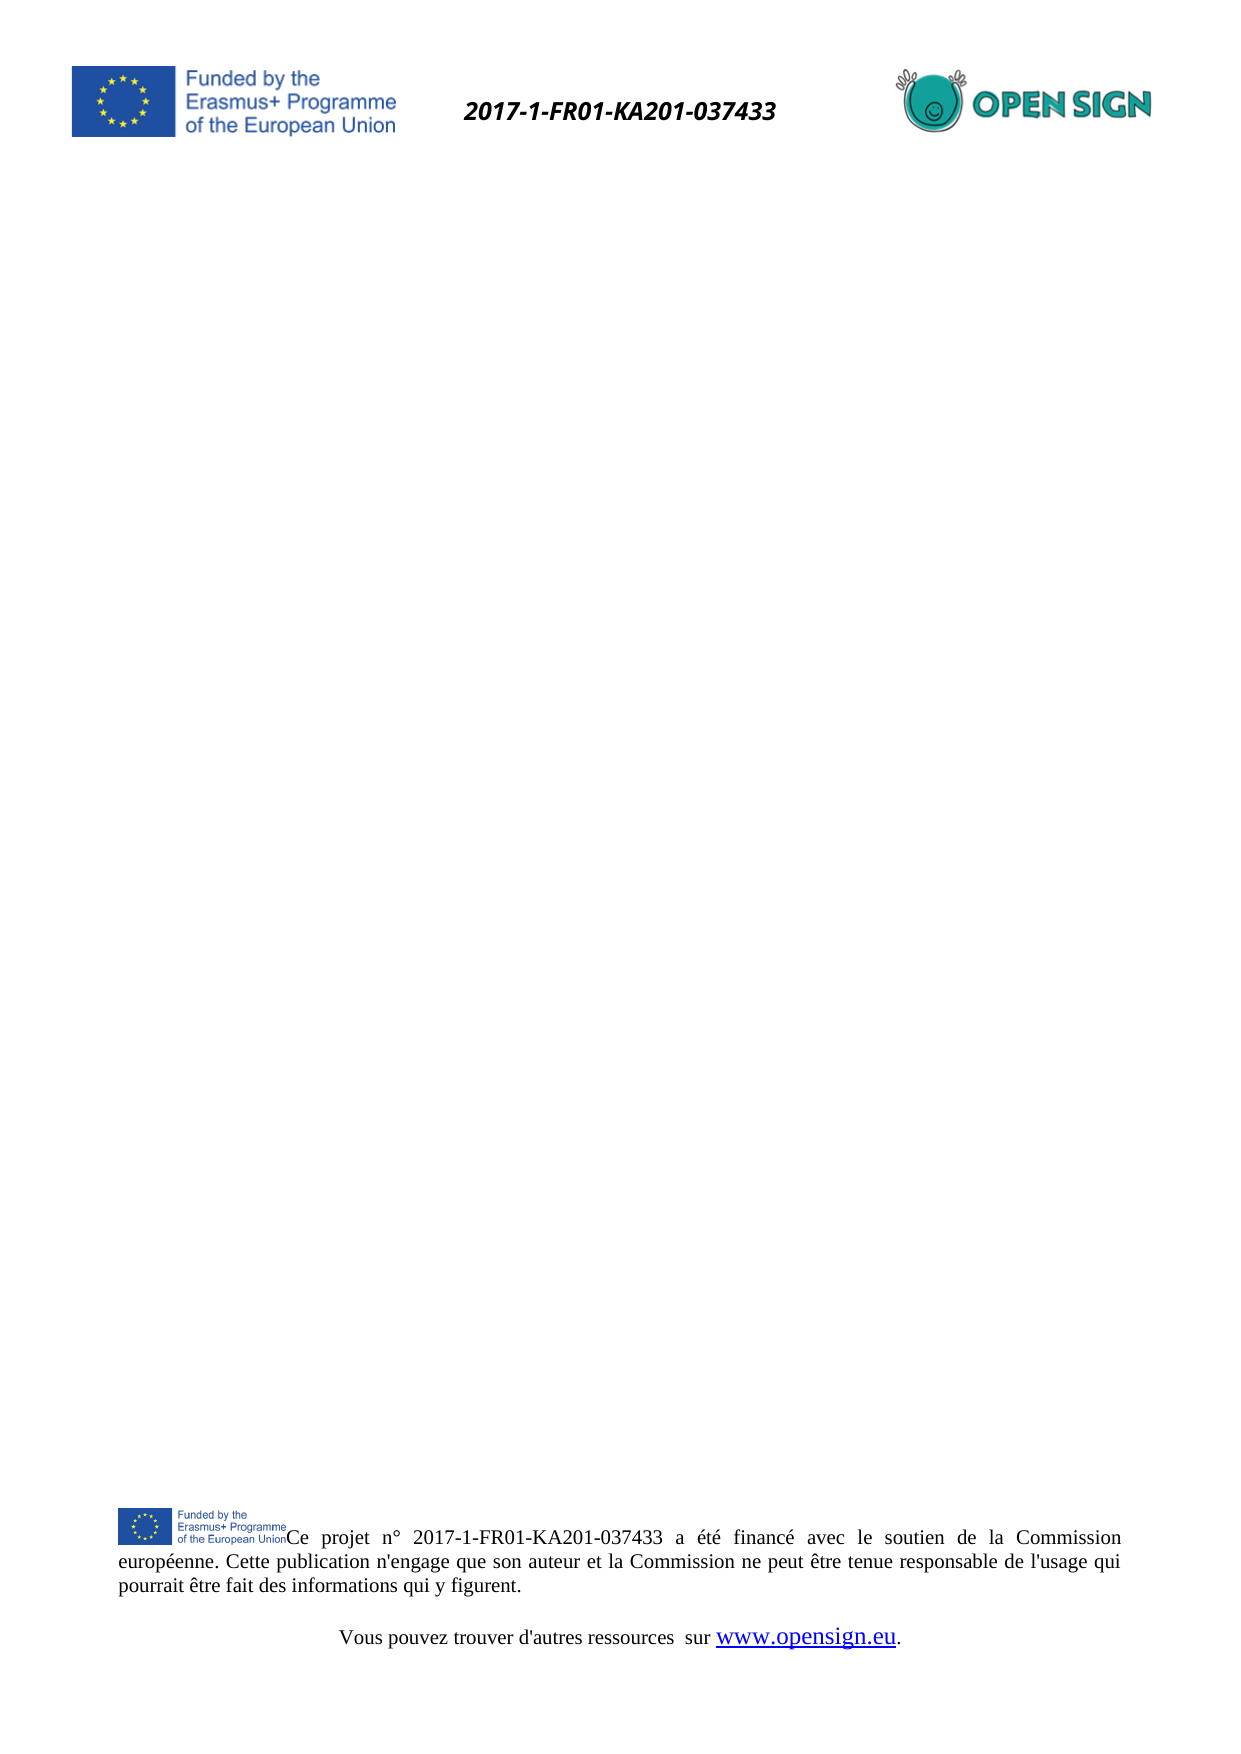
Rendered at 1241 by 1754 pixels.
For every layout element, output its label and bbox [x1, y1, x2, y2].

picture [71, 66, 396, 137]
picture [118, 1508, 286, 1545]
picture [882, 59, 1180, 147]
